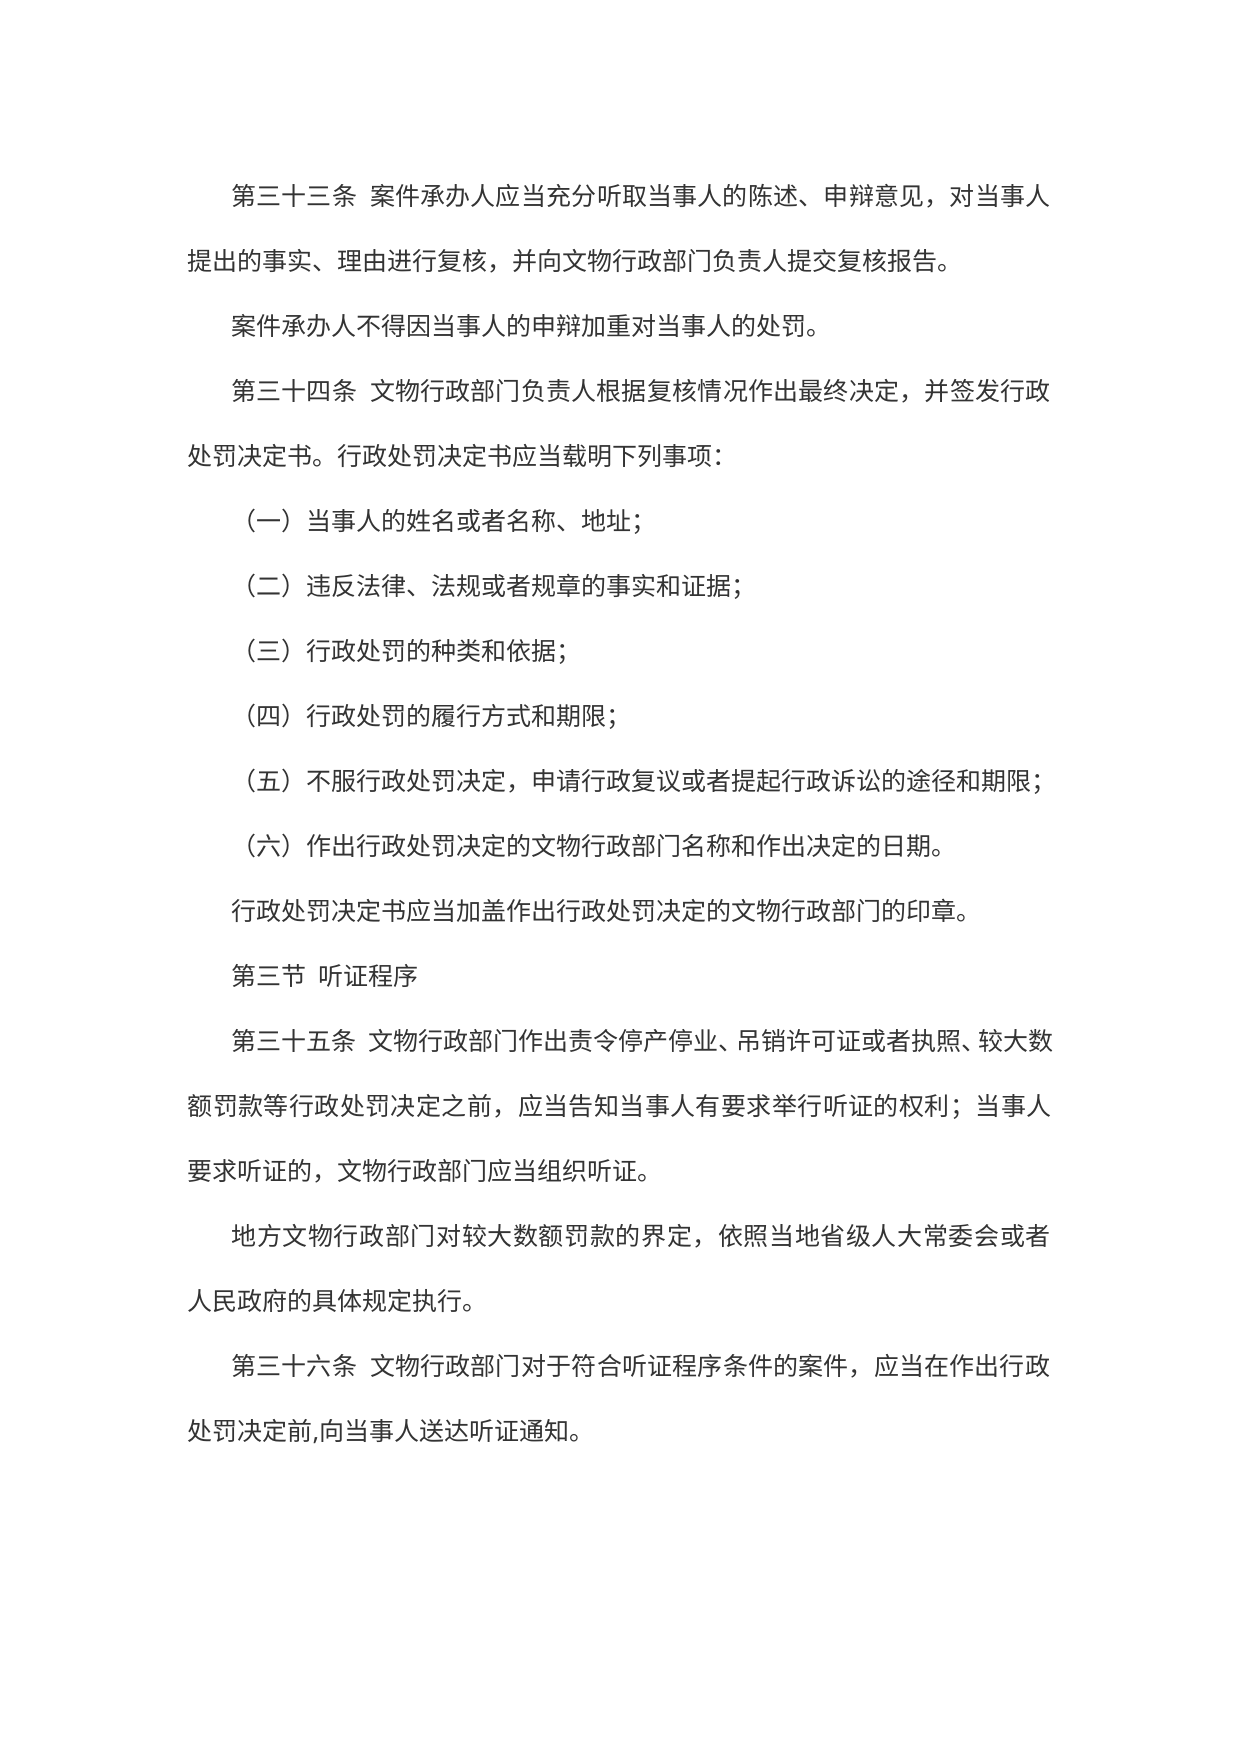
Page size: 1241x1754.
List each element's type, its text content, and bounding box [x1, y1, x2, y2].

text （四）行政处罚的履行方式和期限； [187, 682, 1053, 747]
text （一）当事人的姓名或者名称、地址； [187, 487, 1053, 552]
text 第三十四条 文物行政部门负责人根据复核情况作出最终决定，并签发行政处罚决定书。行政处罚决定书应当载明下列事项： [187, 357, 1053, 487]
text 案件承办人不得因当事人的申辩加重对当事人的处罚。 [187, 292, 1053, 357]
text （二）违反法律、法规或者规章的事实和证据； [187, 552, 1053, 617]
text 第三十六条 文物行政部门对于符合听证程序条件的案件，应当在作出行政处罚决定前,向当事人送达听证通知。 [187, 1332, 1053, 1462]
text 第三十三条 案件承办人应当充分听取当事人的陈述、申辩意见，对当事人提出的事实、理由进行复核，并向文物行政部门负责人提交复核报告。 [187, 162, 1053, 292]
text （三）行政处罚的种类和依据； [187, 617, 1053, 682]
text （六）作出行政处罚决定的文物行政部门名称和作出决定的日期。 [187, 812, 1053, 877]
text （五）不服行政处罚决定，申请行政复议或者提起行政诉讼的途径和期限； [187, 747, 1053, 812]
text 第三十五条 文物行政部门作出责令停产停业、吊销许可证或者执照、较大数额罚款等行政处罚决定之前，应当告知当事人有要求举行听证的权利；当事人要求听证的，文物行政部门应当组织听证。 [187, 1007, 1053, 1202]
text 第三节 听证程序 [187, 942, 1053, 1007]
text 地方文物行政部门对较大数额罚款的界定，依照当地省级人大常委会或者人民政府的具体规定执行。 [187, 1202, 1053, 1332]
text 行政处罚决定书应当加盖作出行政处罚决定的文物行政部门的印章。 [187, 877, 1053, 942]
